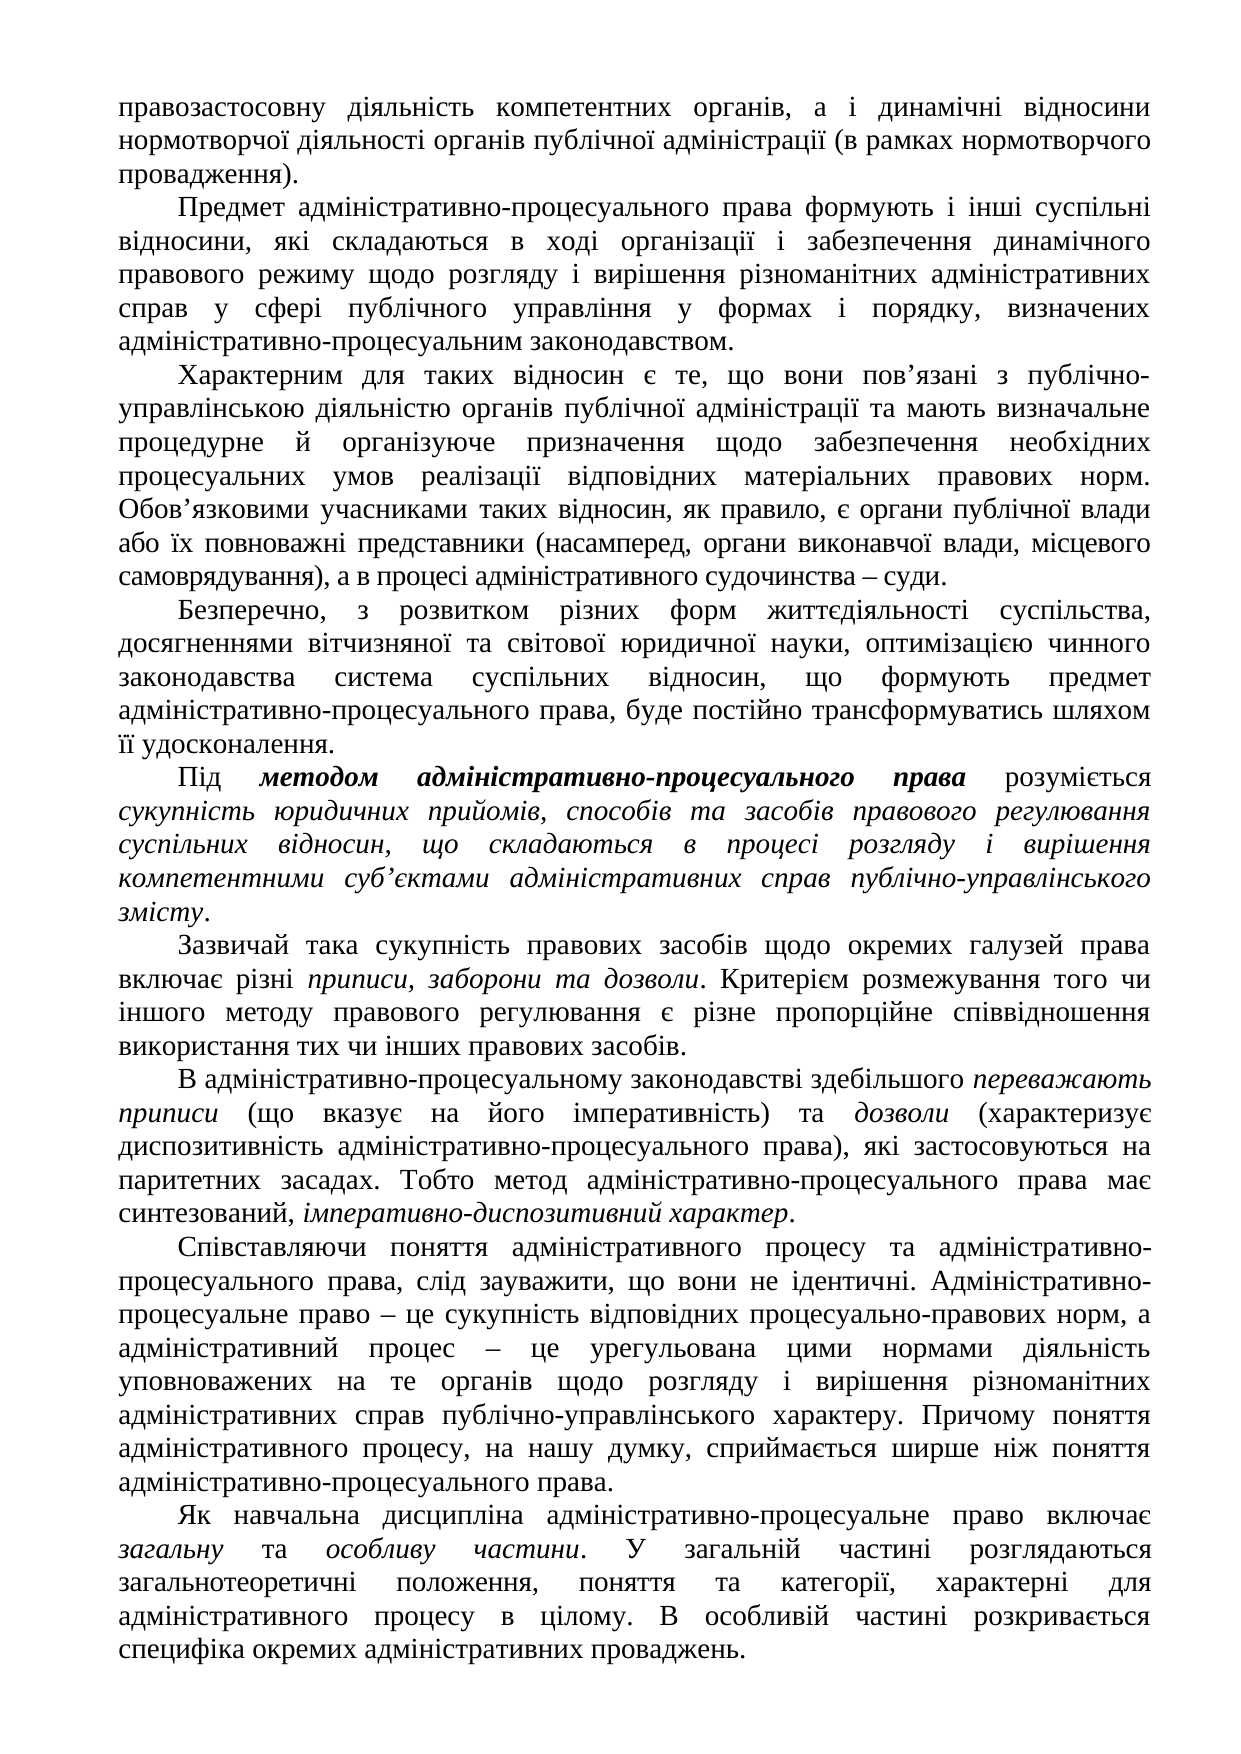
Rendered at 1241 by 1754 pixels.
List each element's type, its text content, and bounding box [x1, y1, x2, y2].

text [118, 89, 1152, 189]
text Зазвичай така сукупність правових засобів щодо окремих галузей права включає різні приписи, заборони та дозволи. Критерієм розмежування того чи іншого методу правового регулювання є різне пропорційне співвідношення використання тих чи інших правових засобів. [118, 927, 1152, 1061]
text Характерним для таких відносин є те, що вони пов’язані з публічно-управлінською діяльністю органів публічної адміністрації та мають визначальне процедурне й організуюче призначення щодо забезпечення необхідних процесуальних умов реалізації відповідних матеріальних правових норм. Обов’язковими учасниками таких відносин, як правило, є органи публічної влади або їх повноважні представники (насамперед, органи виконавчої влади, місцевого самоврядування), а в процесі адміністративного судочинства – суди. [118, 357, 1152, 592]
text Безперечно, з розвитком різних форм життєдіяльності суспільства, досягненнями вітчизняної та світової юридичної науки, оптимізацією чинного законодавства система суспільних відносин, що формують предмет адміністративно-процесуального права, буде постійно трансформуватись шляхом її удосконалення. [118, 592, 1152, 759]
text В адміністративно-процесуальному законодавстві здебільшого переважають приписи (що вказує на його імперативність) та дозволи (характеризує диспозитивність адміністративно-процесуального права), які застосовуються на паритетних засадах. Тобто метод адміністративно-процесуального права має синтезований, імперативно-диспозитивний характер. [118, 1061, 1152, 1229]
text Співставляючи поняття адміністративного процесу та адміністративно-процесуального права, слід зауважити, що вони не ідентичні. Адміністративно-процесуальне право – це сукупність відповідних процесуально-правових норм, а адміністративний процес – це урегульована цими нормами діяльність уповноважених на те органів щодо розгляду і вирішення різноманітних адміністративних справ публічно-управлінського характеру. Причому поняття адміністративного процесу, на нашу думку, сприймається ширше ніж поняття адміністративно-процесуального права. [118, 1229, 1152, 1497]
text Під методом адміністративно-процесуального права розуміється сукупність юридичних прийомів, способів та засобів правового регулювання суспільних відносин, що складаються в процесі розгляду і вирішення компетентними суб’єктами адміністративних справ публічно-управлінського змісту. [118, 759, 1152, 927]
text Предмет адміністративно-процесуального права формують і інші суспільні відносини, які складаються в ході організації і забезпечення динамічного правового режиму щодо розгляду і вирішення різноманітних адміністративних справ у сфері публічного управління у формах і порядку, визначених адміністративно-процесуальним законодавством. [118, 189, 1152, 357]
text Як навчальна дисципліна адміністративно-процесуальне право включає загальну та особливу частини. У загальній частині розглядаються загальнотеоретичні положення, поняття та категорії, характерні для адміністративного процесу в цілому. В особливій частині розкривається специфіка окремих адміністративних проваджень. [118, 1497, 1152, 1665]
